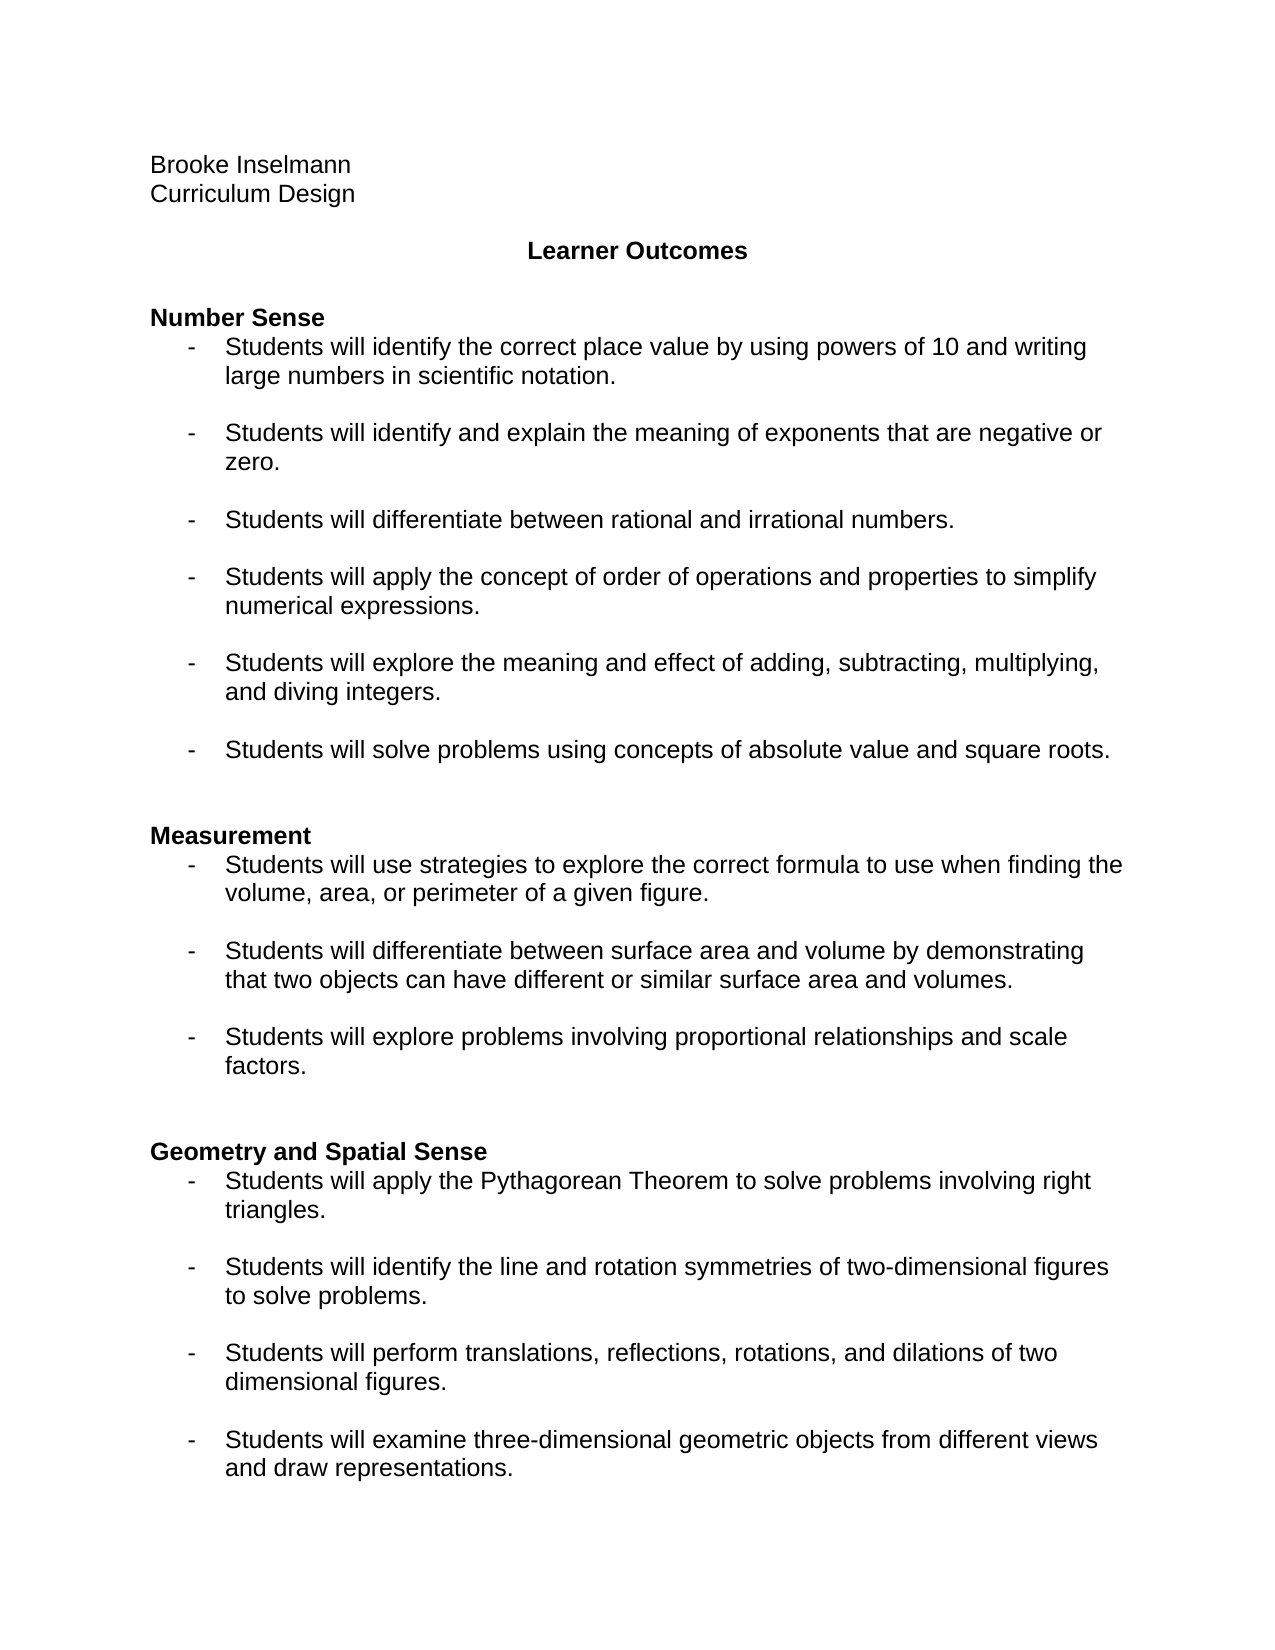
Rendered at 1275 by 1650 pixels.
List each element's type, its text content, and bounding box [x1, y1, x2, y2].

list Students will differentiate between surface area and volume by demonstrating that two objects can have different or similar surface area and volumes. [187, 936, 1125, 993]
text Geometry and Spatial Sense [150, 1137, 1125, 1166]
text Curriculum Design [150, 179, 1125, 207]
text Brooke Inselmann [150, 150, 1125, 179]
list Students will examine three-dimensional geometric objects from different views and draw representations. [187, 1425, 1125, 1482]
list Students will apply the concept of order of operations and properties to simplify numerical expressions. [187, 562, 1125, 620]
list Students will differentiate between rational and irrational numbers. [187, 505, 1125, 533]
text Learner Outcomes [150, 236, 1125, 265]
list Students will explore problems involving proportional relationships and scale factors. [187, 1022, 1125, 1080]
list Students will explore the meaning and effect of adding, subtracting, multiplying, and diving integers. [187, 648, 1125, 706]
list Students will identify the line and rotation symmetries of two-dimensional figures to solve problems. [187, 1252, 1125, 1310]
list Students will perform translations, reflections, rotations, and dilations of two dimensional figures. [187, 1338, 1125, 1396]
text Number Sense [150, 303, 1125, 332]
list Students will use strategies to explore the correct formula to use when finding the volume, area, or perimeter of a given figure. [187, 850, 1125, 907]
list Students will apply the Pythagorean Theorem to solve problems involving right triangles. [187, 1166, 1125, 1223]
list Students will solve problems using concepts of absolute value and square roots. [187, 735, 1125, 763]
list Students will identify the correct place value by using powers of 10 and writing large numbers in scientific notation. [187, 332, 1125, 390]
list Students will identify and explain the meaning of exponents that are negative or zero. [187, 418, 1125, 476]
text Measurement [150, 821, 1125, 850]
